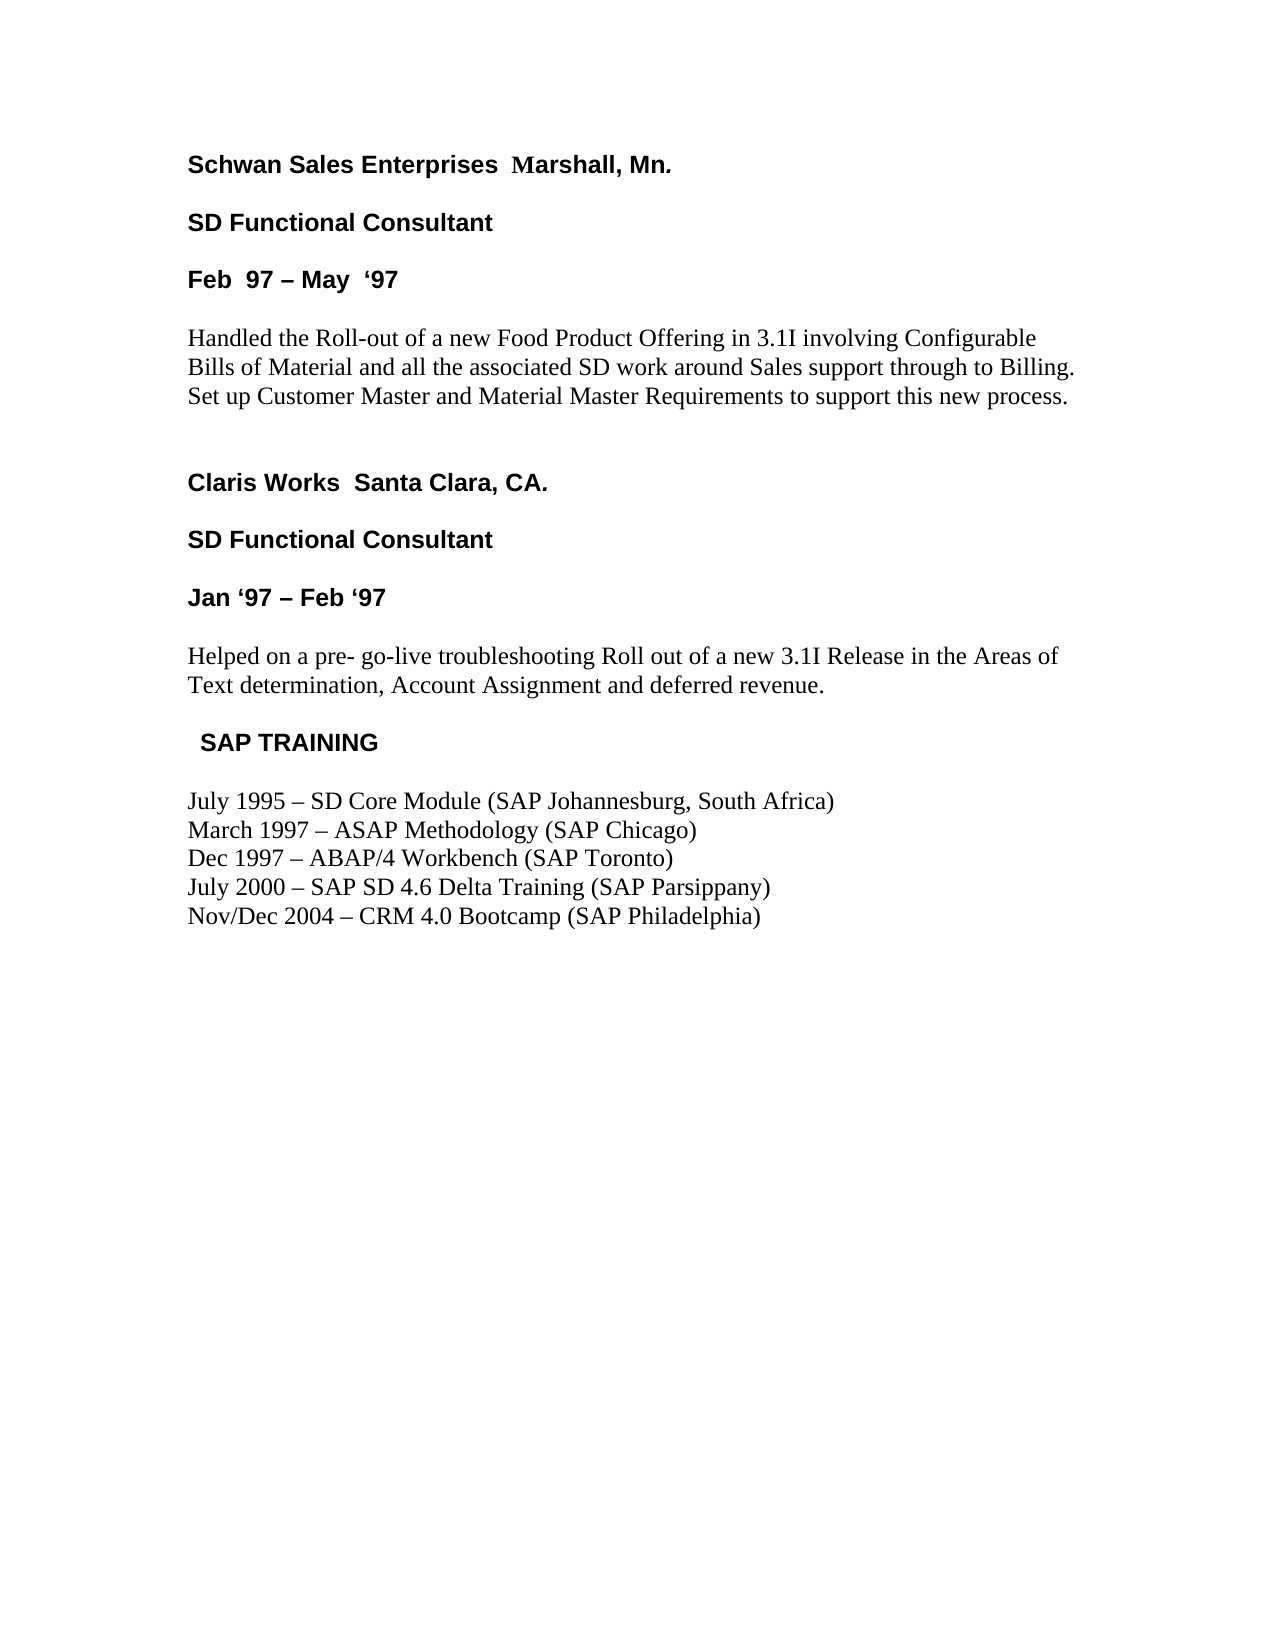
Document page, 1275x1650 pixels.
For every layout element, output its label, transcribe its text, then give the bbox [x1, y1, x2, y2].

text Claris Works Santa Clara, CA. [187, 468, 1087, 496]
text Dec 1997 – ABAP/4 Workbench (SAP Toronto) [187, 843, 1087, 872]
subtitle SD Functional Consultant [187, 208, 1087, 236]
text Jan ‘97 – Feb ‘97 [187, 583, 1087, 612]
text March 1997 – ASAP Methodology (SAP Chicago) [187, 815, 1087, 843]
text Nov/Dec 2004 – CRM 4.0 Bootcamp (SAP Philadelphia) [187, 901, 1087, 930]
text Handled the Roll-out of a new Food Product Offering in 3.1I involving Configurable Bills of Material and all the associated SD work around Sales support through to Billing. Set up Customer Master and Material Master Requirements to support this new process. [187, 323, 1087, 410]
text Schwan Sales Enterprises Marshall, Mn. [187, 150, 1087, 179]
subtitle SAP TRAINING [200, 728, 1075, 757]
text Feb 97 – May ‘97 [187, 266, 1087, 294]
text SD Functional Consultant [187, 526, 1087, 554]
text Helped on a pre- go-live troubleshooting Roll out of a new 3.1I Release in the Areas of Text determination, Account Assignment and deferred revenue. [187, 641, 1087, 699]
text July 1995 – SD Core Module (SAP Johannesburg, South Africa) [187, 786, 1087, 815]
text July 2000 – SAP SD 4.6 Delta Training (SAP Parsippany) [187, 872, 1087, 901]
